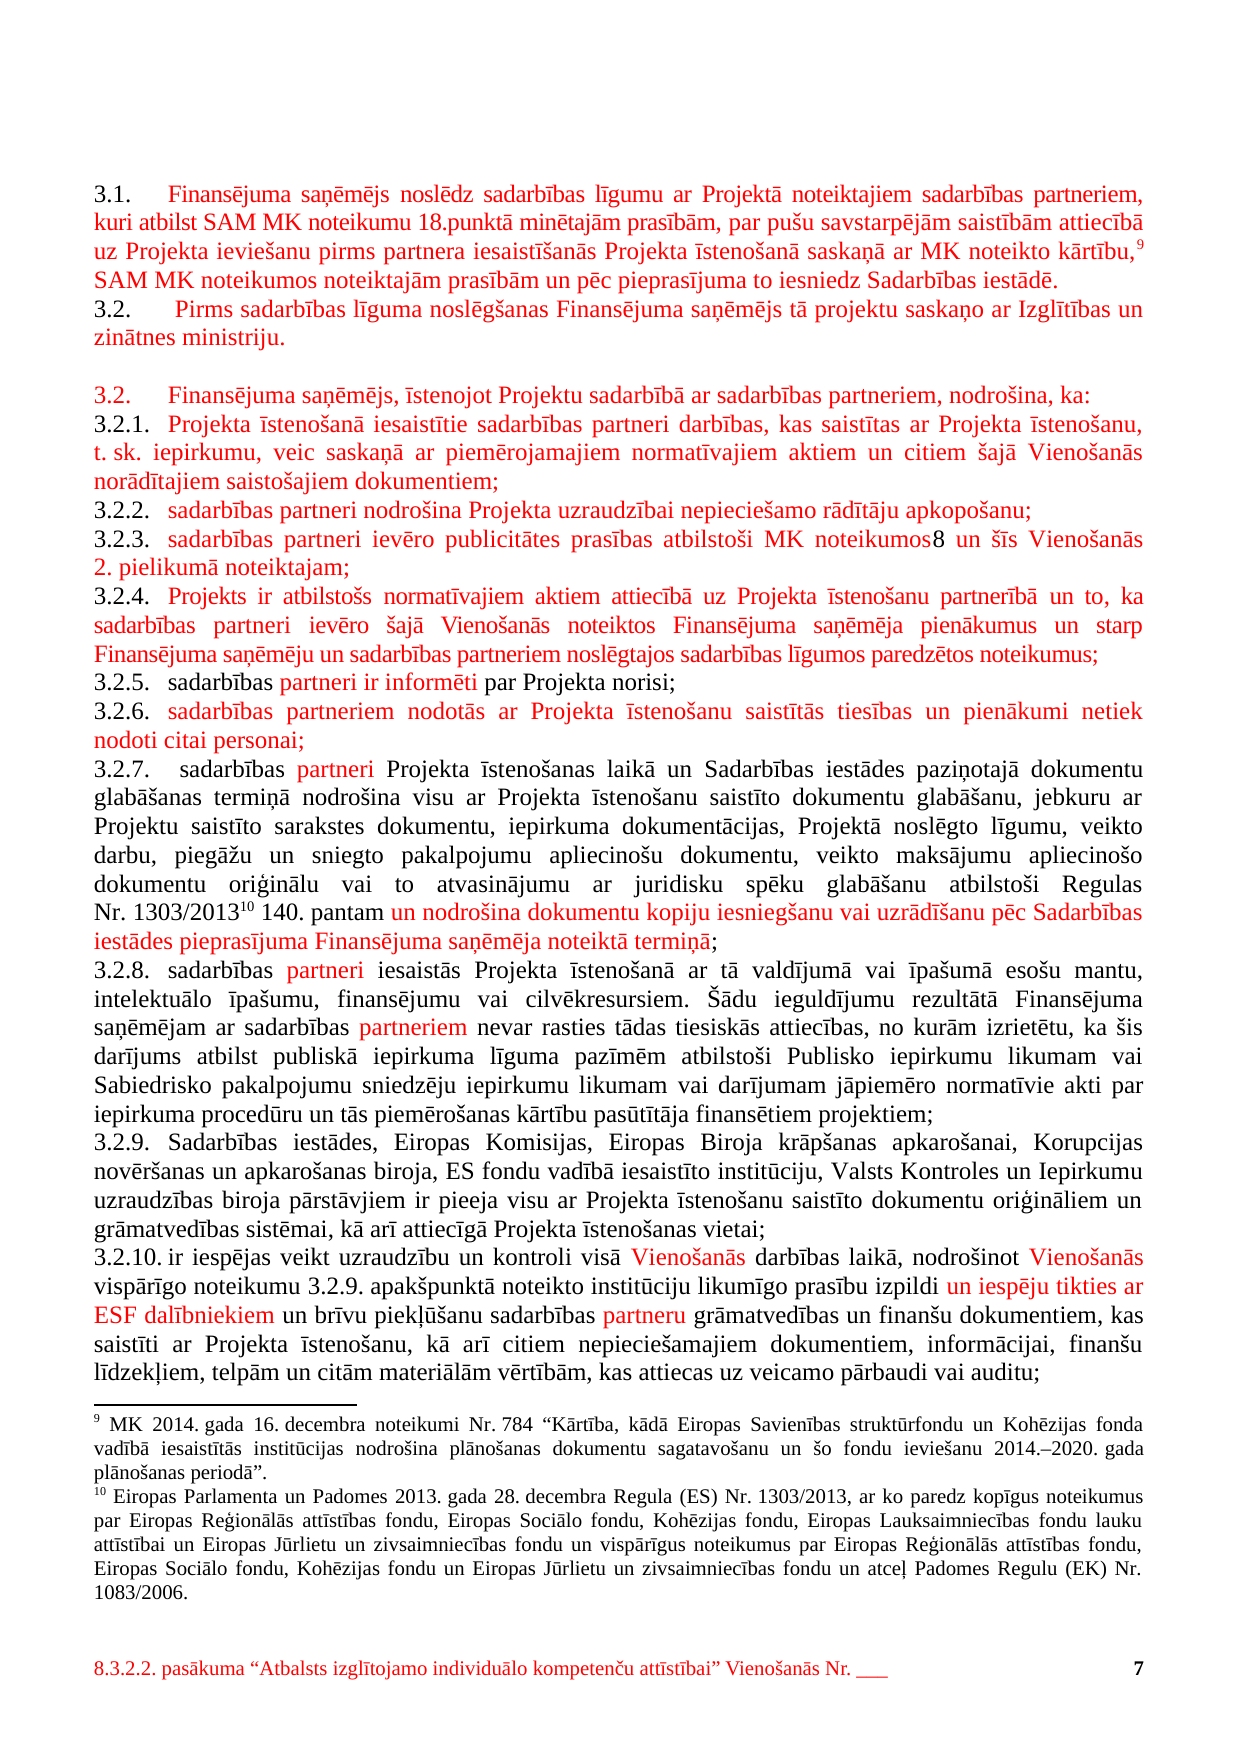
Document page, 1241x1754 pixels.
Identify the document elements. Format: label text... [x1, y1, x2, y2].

list ir iespējas veikt uzraudzību un kontroli visā Vienošanās darbības laikā, nodrošinot Vienošanās vispārīgo noteikumu 3.2.9. apakšpunktā noteikto institūciju likumīgo prasību izpildi un iespēju tikties ar ESF dalībniekiem un brīvu piekļūšanu sadarbības partneru grāmatvedības un finanšu dokumentiem, kas saistīti ar Projekta īstenošanu, kā arī citiem nepieciešamajiem dokumentiem, informācijai, finanšu līdzekļiem, telpām un citām materiālām vērtībām, kas attiecas uz veicamo pārbaudi vai auditu; [94, 1242, 1144, 1386]
list Sadarbības iestādes, Eiropas Komisijas, Eiropas Biroja krāpšanas apkarošanai, Korupcijas novēršanas un apkarošanas biroja, ES fondu vadībā iesaistīto institūciju, Valsts Kontroles un Iepirkumu uzraudzības biroja pārstāvjiem ir pieeja visu ar Projekta īstenošanu saistīto dokumentu oriģināliem un grāmatvedības sistēmai, kā arī attiecīgā Projekta īstenošanas vietai; [94, 1127, 1144, 1242]
list 3.2. Finansējuma saņēmējs, īstenojot Projektu sadarbībā ar sadarbības partneriem, nodrošina, ka: [94, 380, 1144, 409]
list sadarbības partneri ievēro publicitātes prasības atbilstoši MK noteikumos8 un šīs Vienošanās 2. pielikumā noteiktajam; [94, 524, 1144, 581]
list Projekta īstenošanā iesaistītie sadarbības partneri darbības, kas saistītas ar Projekta īstenošanu, t. sk. iepirkumu, veic saskaņā ar piemērojamajiem normatīvajiem aktiem un citiem šajā Vienošanās norādītajiem saistošajiem dokumentiem; [94, 409, 1144, 495]
list Pirms sadarbības līguma noslēgšanas Finansējuma saņēmējs tā projektu saskaņo ar Izglītības un zinātnes ministriju. [94, 294, 1144, 351]
list sadarbības partneri Projekta īstenošanas laikā un Sadarbības iestādes paziņotajā dokumentu glabāšanas termiņā nodrošina visu ar Projekta īstenošanu saistīto dokumentu glabāšanu, jebkuru ar Projektu saistīto sarakstes dokumentu, iepirkuma dokumentācijas, Projektā noslēgto līgumu, veikto darbu, piegāžu un sniegto pakalpojumu apliecinošu dokumentu, veikto maksājumu apliecinošo dokumentu oriģinālu vai to atvasinājumu ar juridisku spēku glabāšanu atbilstoši Regulas Nr. 1303/2013 140. pantam un nodrošina dokumentu kopiju iesniegšanu vai uzrādīšanu pēc Sadarbības iestādes pieprasījuma Finansējuma saņēmēja noteiktā termiņā; [94, 754, 1144, 955]
list Projekts ir atbilstošs normatīvajiem aktiem attiecībā uz Projekta īstenošanu partnerībā un to, ka sadarbības partneri ievēro šajā Vienošanās noteiktos Finansējuma saņēmēja pienākumus un starp Finansējuma saņēmēju un sadarbības partneriem noslēgtajos sadarbības līgumos paredzētos noteikumus; [94, 581, 1144, 667]
list sadarbības partneriem nodotās ar Projekta īstenošanu saistītās tiesības un pienākumi netiek nodoti citai personai; [94, 696, 1144, 754]
list sadarbības partneri ir informēti par Projekta norisi; [94, 667, 1144, 696]
list sadarbības partneri iesaistās Projekta īstenošanā ar tā valdījumā vai īpašumā esošu mantu, intelektuālo īpašumu, finansējumu vai cilvēkresursiem. Šādu ieguldījumu rezultātā Finansējuma saņēmējam ar sadarbības partneriem nevar rasties tādas tiesiskās attiecības, no kurām izrietētu, ka šis darījums atbilst publiskā iepirkuma līguma pazīmēm atbilstoši Publisko iepirkumu likumam vai Sabiedrisko pakalpojumu sniedzēju iepirkumu likumam vai darījumam jāpiemēro normatīvie akti par iepirkuma procedūru un tās piemērošanas kārtību pasūtītāja finansētiem projektiem; [94, 955, 1144, 1127]
list sadarbības partneri nodrošina Projekta uzraudzībai nepieciešamo rādītāju apkopošanu; [94, 495, 1144, 524]
list Finansējuma saņēmējs noslēdz sadarbības līgumu ar Projektā noteiktajiem sadarbības partneriem, kuri atbilst SAM MK noteikumu 18.punktā minētajām prasībām, par pušu savstarpējām saistībām attiecībā uz Projekta ieviešanu pirms partnera iesaistīšanās Projekta īstenošanā saskaņā ar MK noteikto kārtību, SAM MK noteikumos noteiktajām prasībām un pēc pieprasījuma to iesniedz Sadarbības iestādē. [94, 179, 1144, 294]
